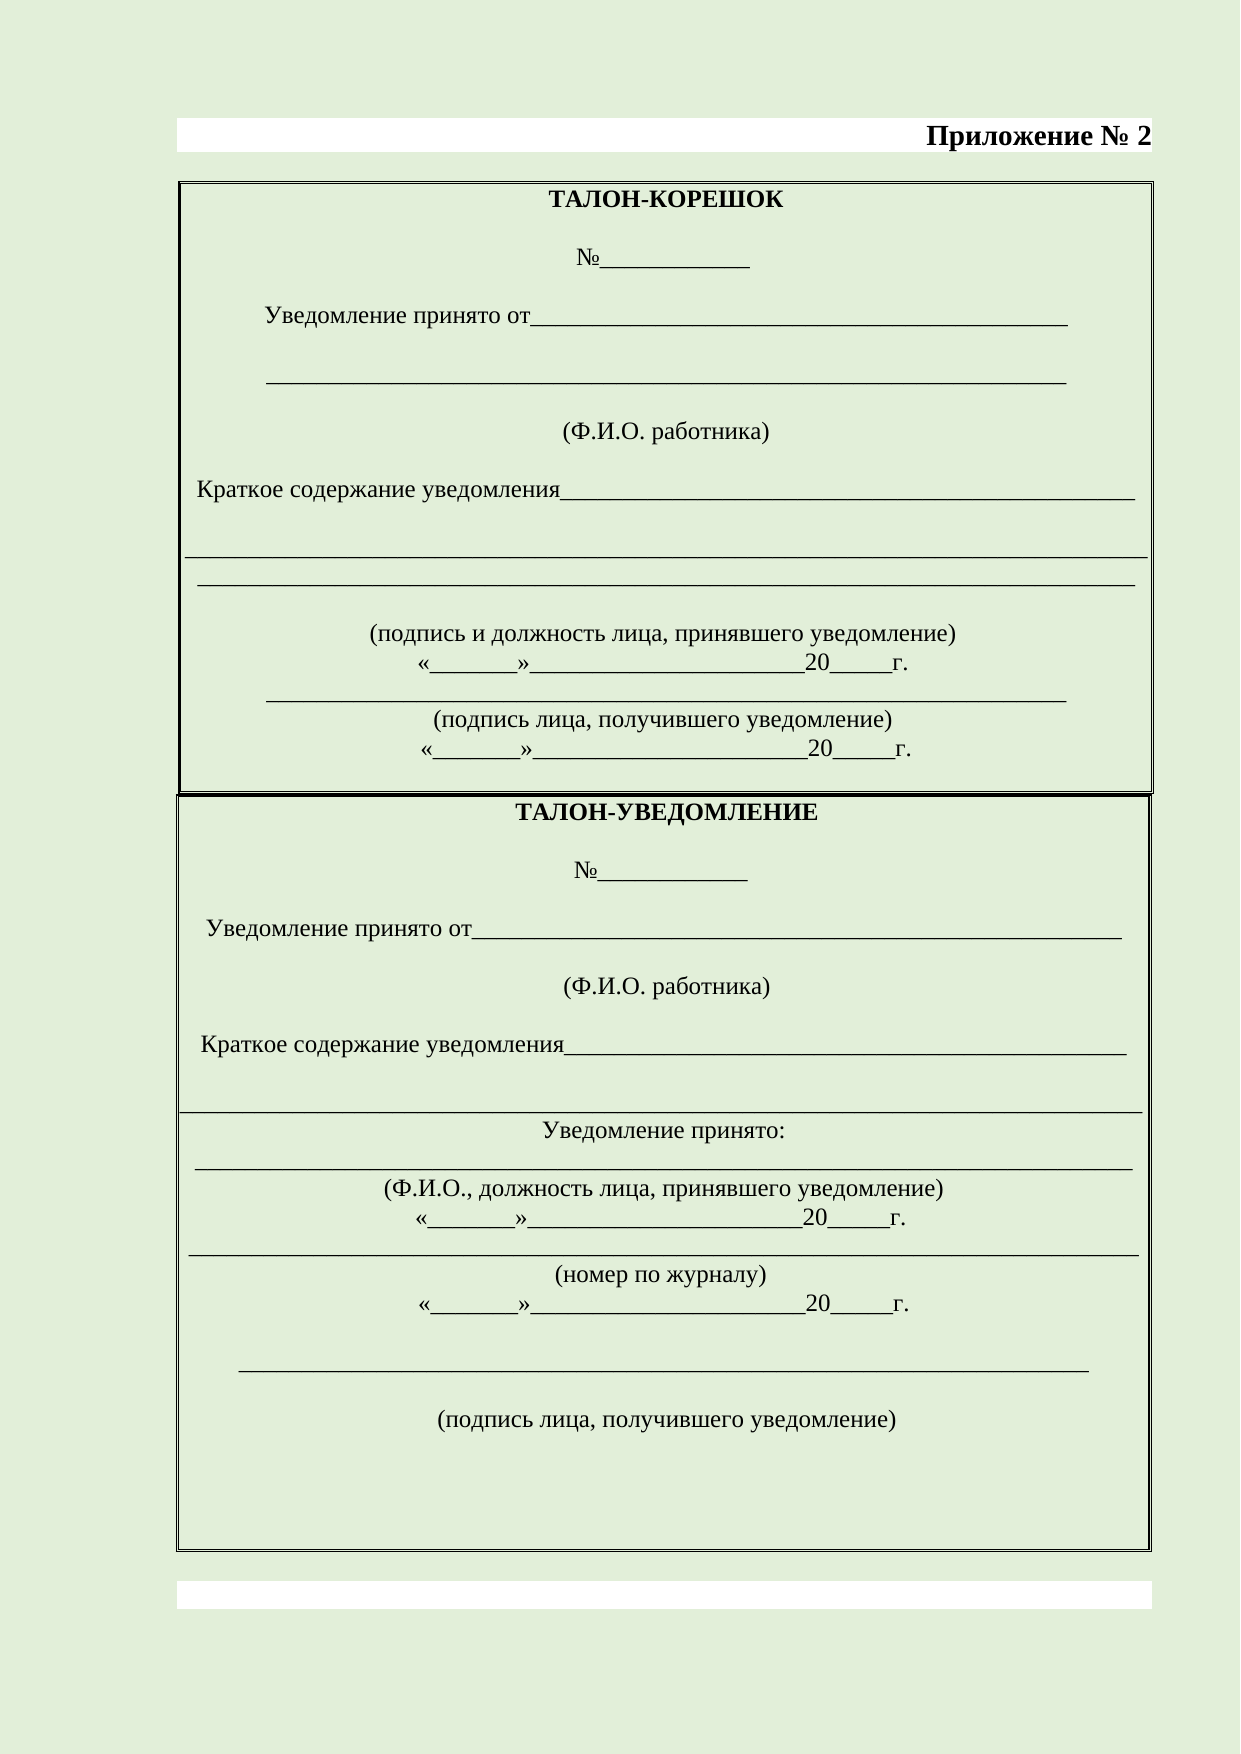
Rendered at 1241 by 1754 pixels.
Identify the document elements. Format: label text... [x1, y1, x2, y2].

table_header ТАЛОН-УВЕДОМЛЕНИЕ №____________ Уведомление принято от____________________________________________________ (Ф.И.О. работника) Краткое содержание уведомления_____________________________________________ _____________________________________________________________________________ Уведомление принято: ___________________________________________________________________________ (Ф.И.О., должность лица, принявшего уведомление) «_______»______________________20_____г. ____________________________________________________________________________ (номер по журналу) «_______»______________________20_____г. ____________________________________________________________________ (подпись лица, получившего уведомление) [179, 797, 1148, 1548]
text Приложение № 2 [177, 118, 1152, 152]
table_header ТАЛОН-КОРЕШОК №____________ Уведомление принято от___________________________________________ ________________________________________________________________ (Ф.И.О. работника) Краткое содержание уведомления______________________________________________ ________________________________________________________________________________________________________________________________________________________ (подпись и должность лица, принявшего уведомление) «_______»______________________20_____г. ________________________________________________________________ (подпись лица, получившего уведомление) «_______»______________________20_____г. [181, 184, 1151, 791]
